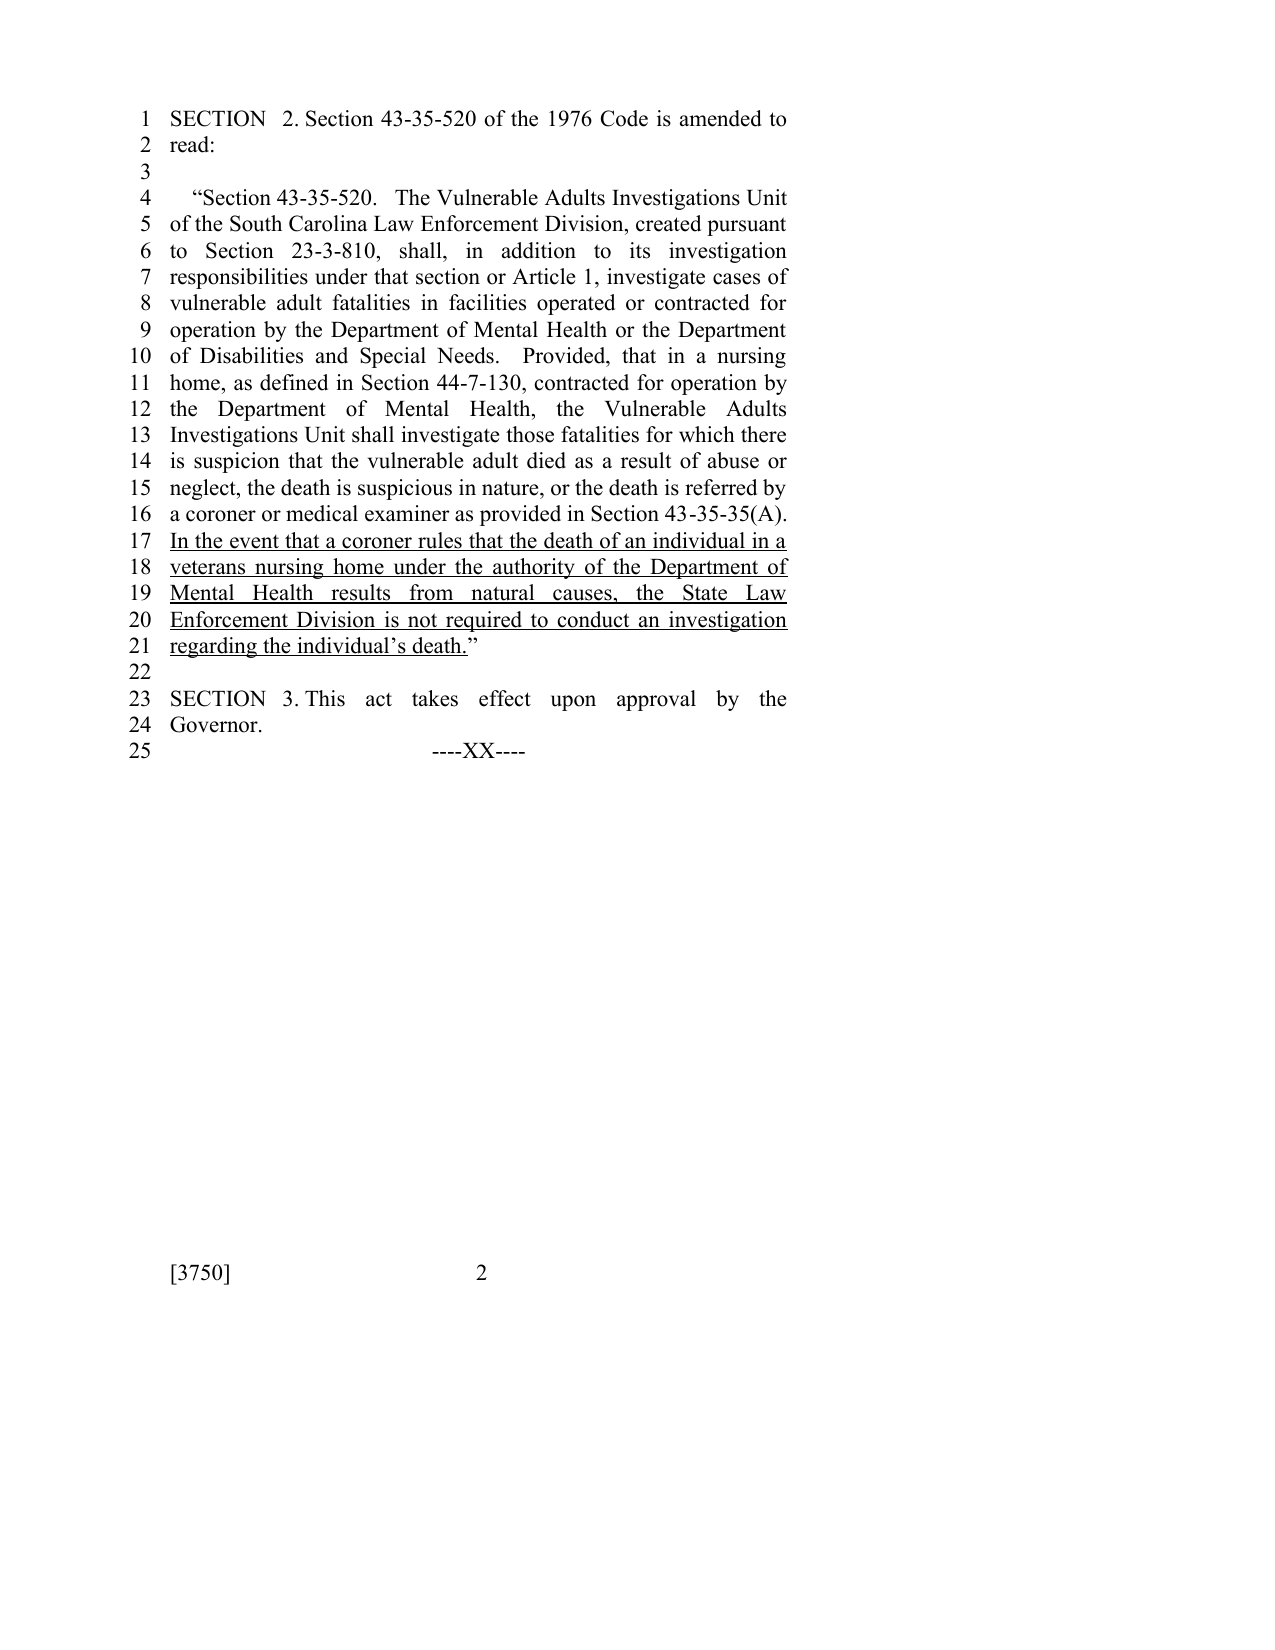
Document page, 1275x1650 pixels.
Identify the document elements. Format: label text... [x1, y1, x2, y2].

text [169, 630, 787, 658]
text “Section 43-35-520. The Vulnerable Adults Investigations Unit of the South Carolina Law Enforcement Division, created pursuant to Section 23-3-810, shall, in addition to its investigation responsibilities under that section or Article 1, investigate cases of vulnerable adult fatalities in facilities operated or contracted for operation by the Department of Mental Health or the Department of Disabilities and Special Needs. Provided, that in a nursing home, as defined in Section 44-7-130, contracted for operation by the Department of Mental Health, the Vulnerable Adults Investigations Unit shall investigate those fatalities for which there is suspicion that the vulnerable adult died as a result of abuse or neglect, the death is suspicious in nature, or the death is referred by a coroner or medical examiner as provided in Section 43-35-35(A). In the event that a coroner rules that the death of an individual in a veterans nursing home under the authority of the Department of Mental Health results from natural causes, the State Law Enforcement Division is not required to conduct an investigation regarding the individual’s death.” [169, 184, 787, 550]
text SECTION 3. This act takes effect upon approval by the Governor. [169, 685, 787, 737]
text SECTION 2. Section 43-35-520 of the 1976 Code is amended to read: [169, 105, 787, 158]
text ----XX---- [169, 737, 787, 764]
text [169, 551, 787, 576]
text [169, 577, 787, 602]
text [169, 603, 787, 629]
